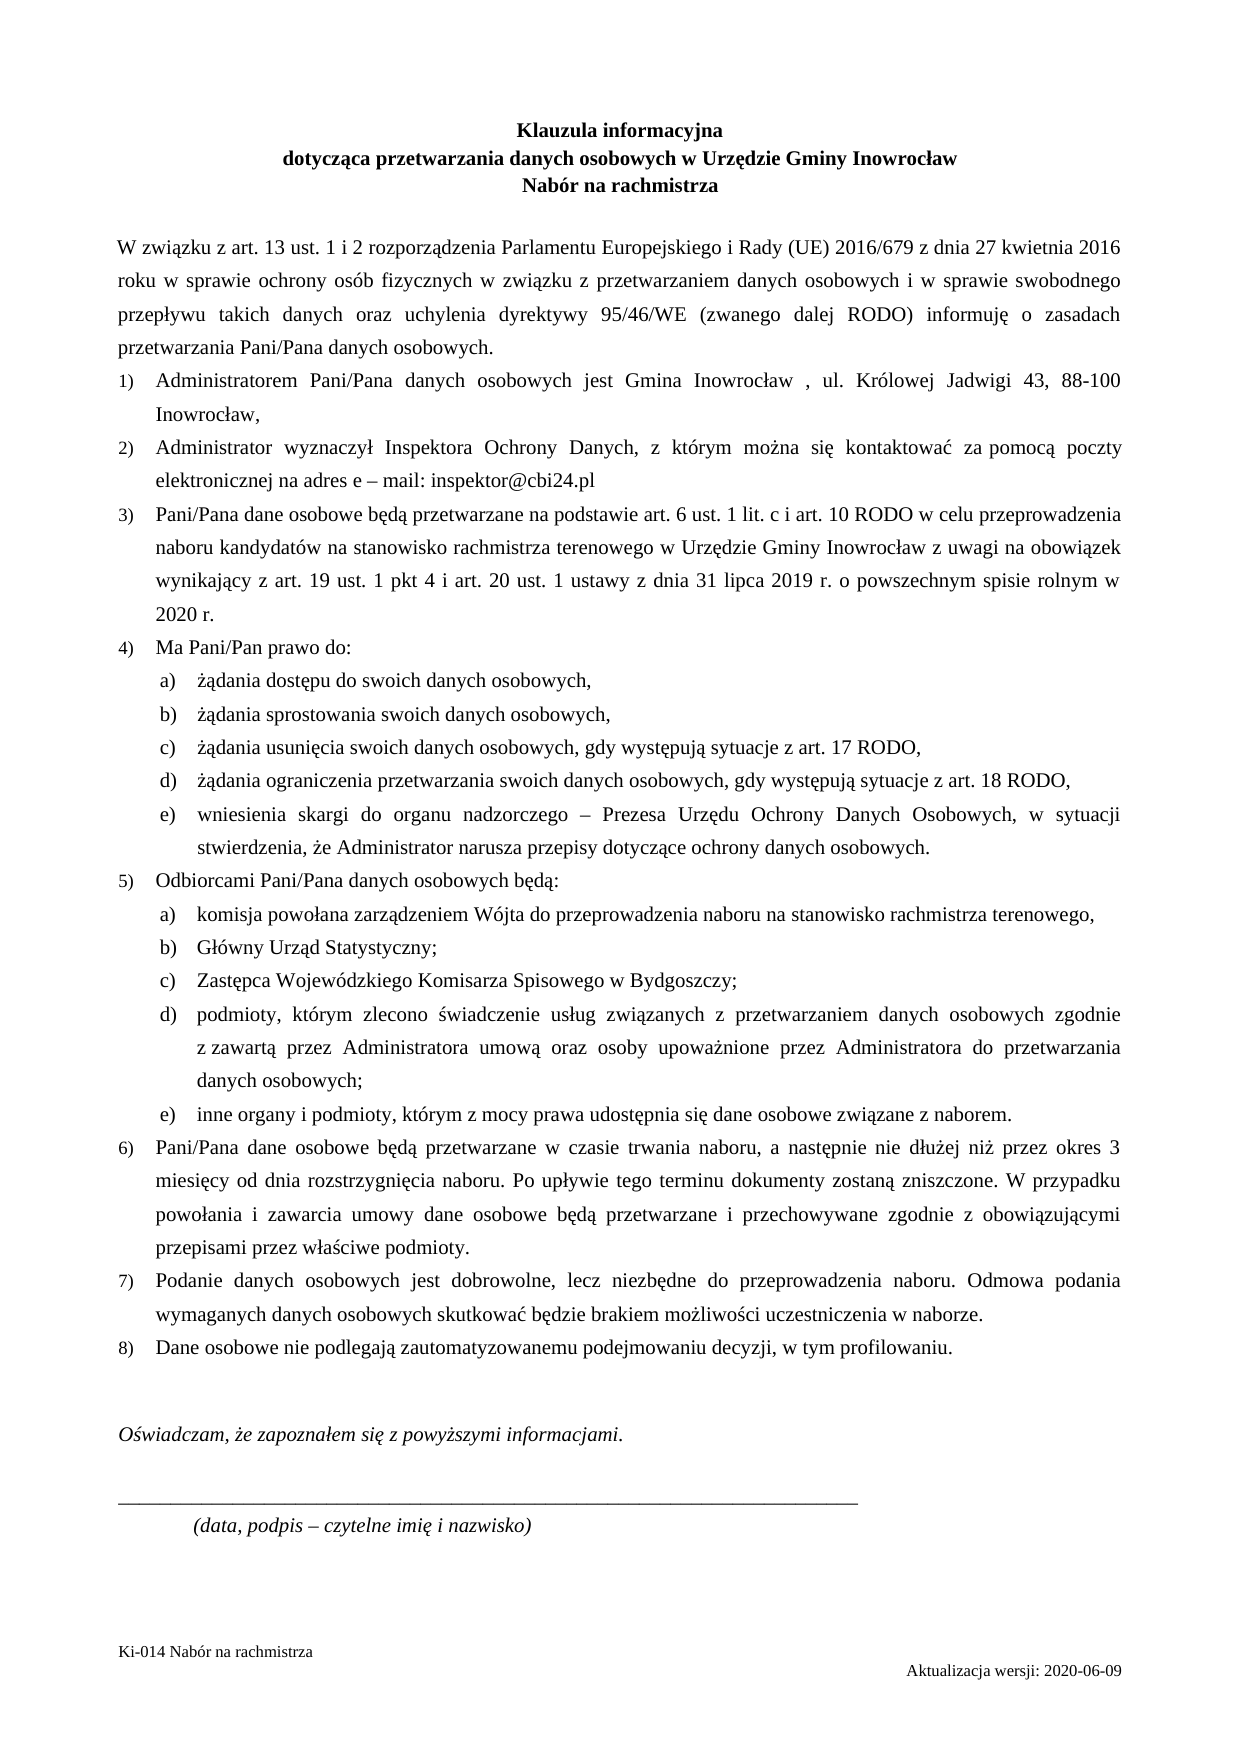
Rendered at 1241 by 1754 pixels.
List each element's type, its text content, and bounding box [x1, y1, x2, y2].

list Zastępca Wojewódzkiego Komisarza Spisowego w Bydgoszczy; [159, 961, 1122, 994]
list Odbiorcami Pani/Pana danych osobowych będą: [118, 861, 1122, 894]
text Oświadczam, że zapoznałem się z powyższymi informacjami. [118, 1422, 1122, 1446]
list Administratorem Pani/Pana danych osobowych jest Gmina Inowrocław , ul. Królowej Jadwigi 43, 88-100 Inowrocław, [118, 361, 1122, 428]
list żądania dostępu do swoich danych osobowych, [159, 661, 1122, 694]
list Pani/Pana dane osobowe będą przetwarzane w czasie trwania naboru, a następnie nie dłużej niż przez okres 3 miesięcy od dnia rozstrzygnięcia naboru. Po upływie tego terminu dokumenty zostaną zniszczone. W przypadku powołania i zawarcia umowy dane osobowe będą przetwarzane i przechowywane zgodnie z obowiązującymi przepisami przez właściwe podmioty. [118, 1128, 1122, 1261]
list Pani/Pana dane osobowe będą przetwarzane na podstawie art. 6 ust. 1 lit. c i art. 10 RODO w celu przeprowadzenia naboru kandydatów na stanowisko rachmistrza terenowego w Urzędzie Gminy Inowrocław z uwagi na obowiązek wynikający z art. 19 ust. 1 pkt 4 i art. 20 ust. 1 ustawy z dnia 31 lipca 2019 r. o powszechnym spisie rolnym w 2020 r. [118, 494, 1122, 628]
list Główny Urząd Statystyczny; [159, 928, 1122, 961]
list Podanie danych osobowych jest dobrowolne, lecz niezbędne do przeprowadzenia naboru. Odmowa podania wymaganych danych osobowych skutkować będzie brakiem możliwości uczestniczenia w naborze. [118, 1261, 1122, 1328]
list podmioty, którym zlecono świadczenie usług związanych z przetwarzaniem danych osobowych zgodnie z zawartą przez Administratora umową oraz osoby upoważnione przez Administratora do przetwarzania danych osobowych; [159, 994, 1122, 1094]
list żądania sprostowania swoich danych osobowych, [159, 694, 1122, 728]
list wniesienia skargi do organu nadzorczego – Prezesa Urzędu Ochrony Danych Osobowych, w sytuacji stwierdzenia, że Administrator narusza przepisy dotyczące ochrony danych osobowych. [159, 794, 1122, 861]
text _______________________________________________________________________ [118, 1483, 1122, 1507]
list komisja powołana zarządzeniem Wójta do przeprowadzenia naboru na stanowisko rachmistrza terenowego, [159, 894, 1122, 928]
list Dane osobowe nie podlegają zautomatyzowanemu podejmowaniu decyzji, w tym profilowaniu. [118, 1328, 1122, 1361]
text (data, podpis – czytelne imię i nazwisko) [192, 1513, 1122, 1537]
text W związku z art. 13 ust. 1 i 2 rozporządzenia Parlamentu Europejskiego i Rady (UE) 2016/679 z dnia 27 kwietnia 2016 roku w sprawie ochrony osób fizycznych w związku z przetwarzaniem danych osobowych i w sprawie swobodnego przepływu takich danych oraz uchylenia dyrektywy 95/46/WE (zwanego dalej RODO) informuję o zasadach przetwarzania Pani/Pana danych osobowych. [117, 228, 1122, 361]
list żądania ograniczenia przetwarzania swoich danych osobowych, gdy występują sytuacje z art. 18 RODO, [159, 761, 1122, 794]
list Ma Pani/Pan prawo do: [118, 628, 1122, 661]
list Administrator wyznaczył Inspektora Ochrony Danych, z którym można się kontaktować za pomocą poczty elektronicznej na adres e – mail: inspektor@cbi24.pl [118, 428, 1122, 494]
list żądania usunięcia swoich danych osobowych, gdy występują sytuacje z art. 17 RODO, [159, 728, 1122, 761]
text Nabór na rachmistrza [118, 173, 1122, 197]
text Klauzula informacyjna [118, 118, 1121, 142]
list inne organy i podmioty, którym z mocy prawa udostępnia się dane osobowe związane z naborem. [159, 1094, 1122, 1128]
text dotycząca przetwarzania danych osobowych w Urzędzie Gminy Inowrocław [118, 146, 1122, 170]
